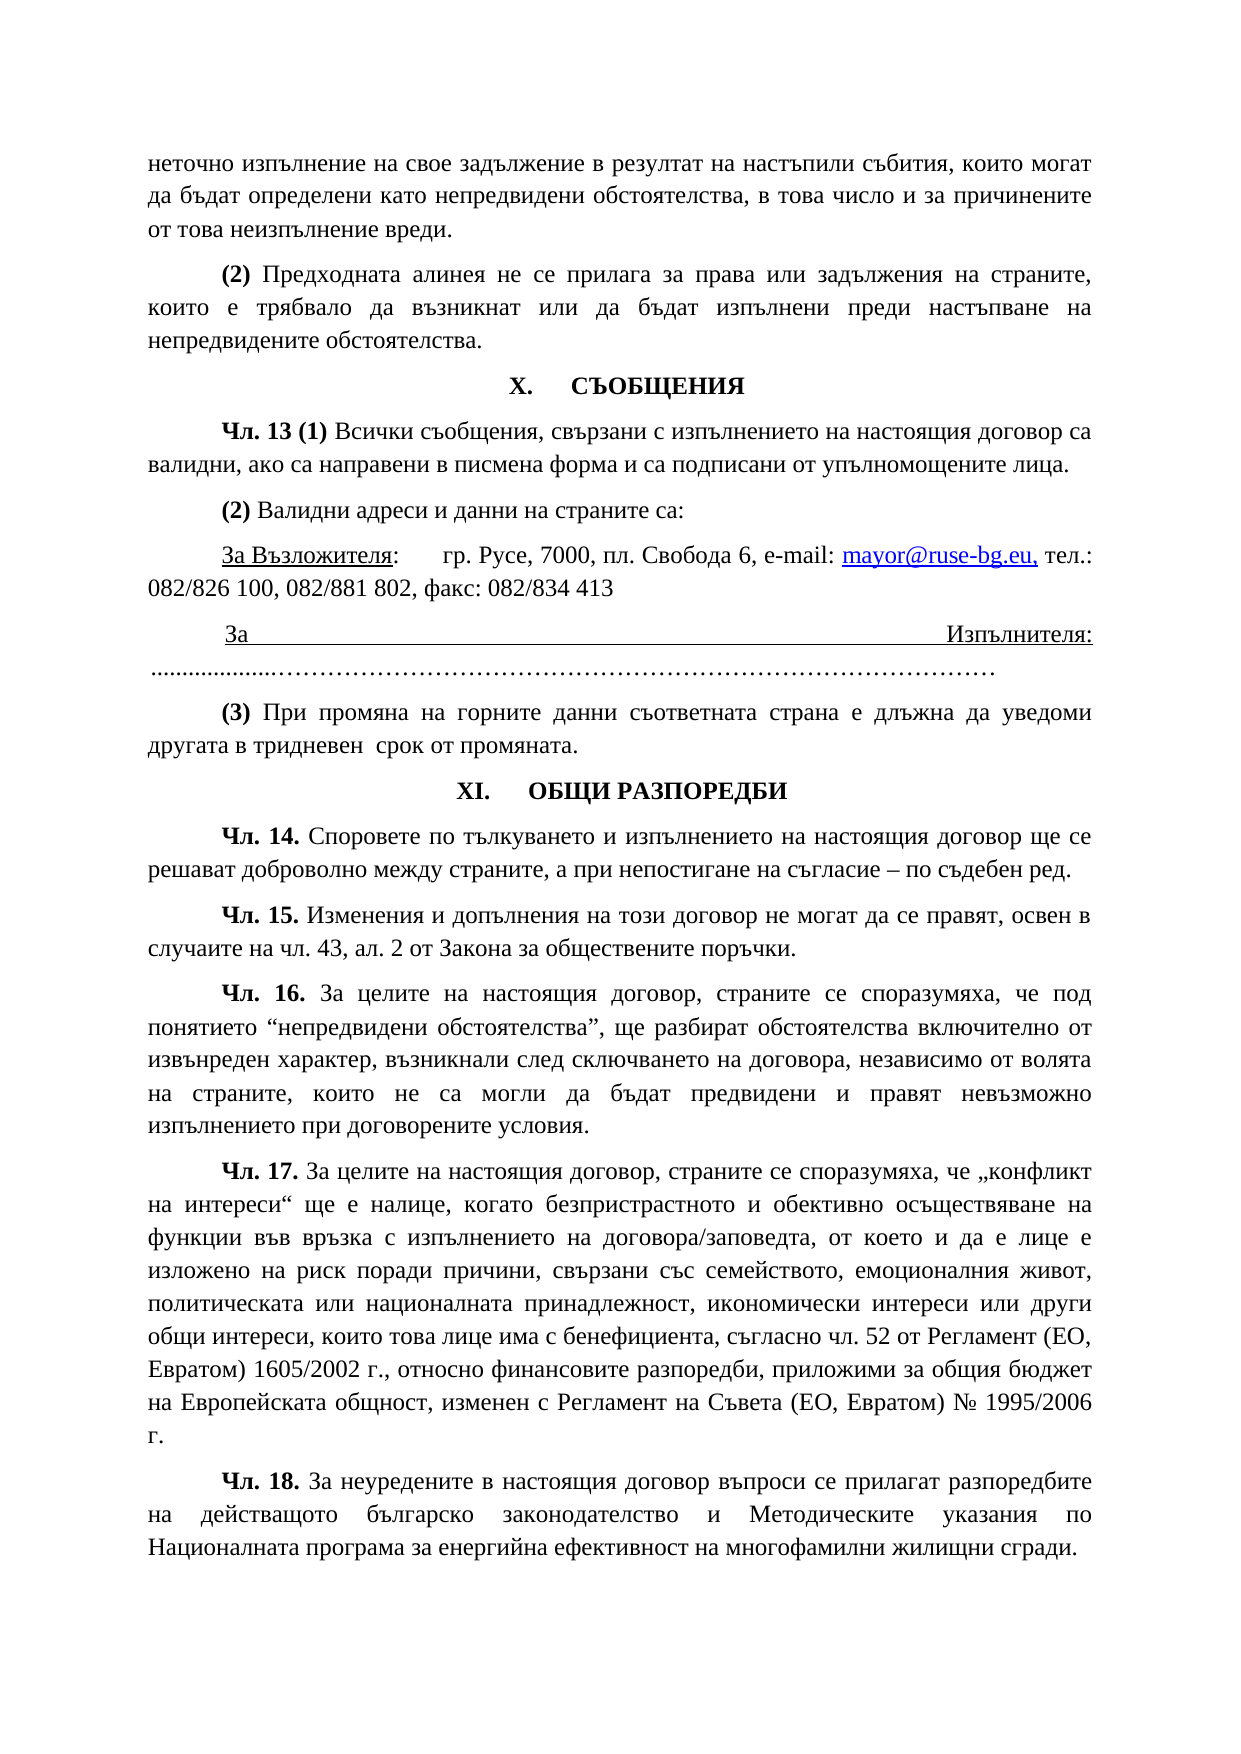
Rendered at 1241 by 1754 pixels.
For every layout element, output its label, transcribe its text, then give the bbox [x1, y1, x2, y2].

text Чл. 18. За неуредените в настоящия договор въпроси се прилагат разпоредбите на действащото българско законодателство и Методическите указания по Националната програма за енергийна ефективност на многофамилни жилищни сгради. [148, 1466, 1093, 1561]
text Чл. 14. Споровете по тълкуването и изпълнението на настоящия договор ще се решават доброволно между страните, а при непостигане на съгласие – по съдебен ред. [148, 821, 1093, 883]
text За Възложителя: гр. Русе, 7000, пл. Свобода 6, e-mail: mayor@ruse-bg.eu, тел.: 082/826 100, 082/881 802, факс: 082/834 413 [148, 540, 1093, 602]
text (2) Предходната алинея не се прилага за права или задължения на страните, които е трябвало да възникнат или да бъдат изпълнени преди настъпване на непредвидените обстоятелства. [148, 259, 1093, 354]
text Чл. 16. За целите на настоящия договор, страните се споразумяха, че под понятието “непредвидени обстоятелства”, ще разбират обстоятелства включително от извънреден характер, възникнали след сключването на договора, независимо от волята на страните, които не са могли да бъдат предвидени и правят невъзможно изпълнението при договорените условия. [148, 978, 1093, 1139]
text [148, 148, 1093, 242]
list ОБЩИ РАЗПОРЕДБИ [185, 776, 1093, 805]
list СЪОБЩЕНИЯ [185, 371, 1093, 399]
text (2) Валидни адреси и данни на страните са: [148, 495, 1093, 523]
text За Изпълнителя: …………………………………………………………………………… [151, 619, 1093, 681]
text Чл. 13 (1) Всички съобщения, свързани с изпълнението на настоящия договор са валидни, ако са направени в писмена форма и са подписани от упълномощените лица. [148, 416, 1093, 478]
text (3) При промяна на горните данни съответната страна е длъжна да уведоми другата в тридневен срок от промяната. [148, 697, 1093, 759]
text Чл. 17. За целите на настоящия договор, страните се споразумяха, че „конфликт на интереси“ ще е налице, когато безпристрастното и обективно осъществяване на функции във връзка с изпълнението на договора/заповедта, от което и да е лице е изложено на риск поради причини, свързани със семейството, емоционалния живот, политическата или националната принадлежност, икономически интереси или други общи интереси, които това лице има с бенефициента, съгласно чл. 52 от Регламент (ЕО, Евратом) 1605/2002 г., относно финансовите разпоредби, приложими за общия бюджет на Европейската общност, изменен с Регламент на Съвета (EO, Евратом) № 1995/2006 г. [148, 1156, 1093, 1449]
text Чл. 15. Изменения и допълнения на този договор не могат да се правят, освен в случаите на чл. 43, ал. 2 от Закона за обществените поръчки. [148, 900, 1093, 962]
